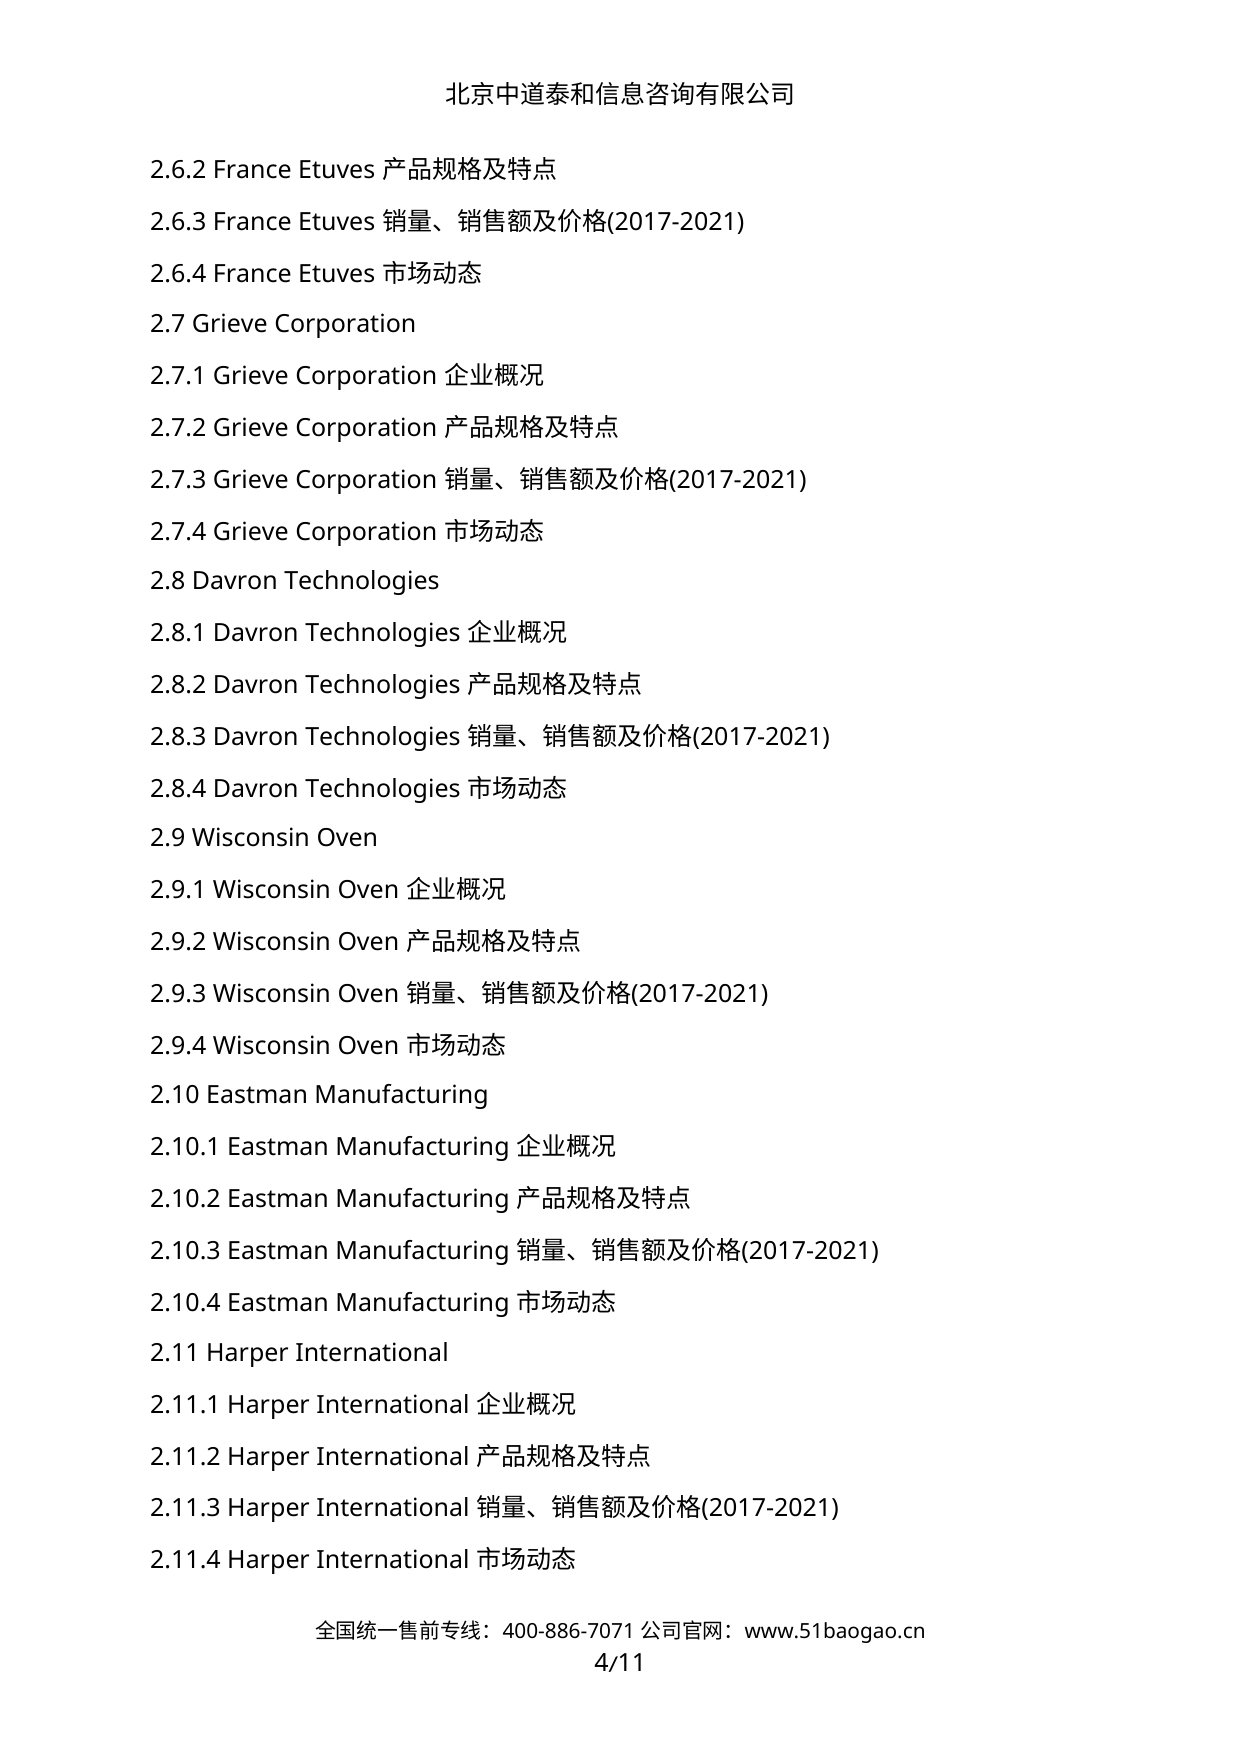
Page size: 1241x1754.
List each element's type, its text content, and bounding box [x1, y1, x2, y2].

text 2.8.4 Davron Technologies 市场动态 [150, 768, 1090, 804]
text 2.7.3 Grieve Corporation 销量、销售额及价格(2017-2021) [150, 459, 1090, 495]
text 2.10.4 Eastman Manufacturing 市场动态 [150, 1282, 1090, 1319]
text 2.9 Wisconsin Oven [150, 820, 1090, 854]
text 2.10.1 Eastman Manufacturing 企业概况 [150, 1127, 1090, 1163]
text 2.11.4 Harper International 市场动态 [150, 1540, 1090, 1576]
text 2.9.4 Wisconsin Oven 市场动态 [150, 1025, 1090, 1062]
text 2.11.2 Harper International 产品规格及特点 [150, 1436, 1090, 1472]
text 2.8.3 Davron Technologies 销量、销售额及价格(2017-2021) [150, 716, 1090, 752]
text 2.9.1 Wisconsin Oven 企业概况 [150, 870, 1090, 906]
text 2.9.2 Wisconsin Oven 产品规格及特点 [150, 922, 1090, 958]
text 2.10.3 Eastman Manufacturing 销量、销售额及价格(2017-2021) [150, 1231, 1090, 1267]
text 2.8.1 Davron Technologies 企业概况 [150, 612, 1090, 649]
text 2.10.2 Eastman Manufacturing 产品规格及特点 [150, 1179, 1090, 1215]
text 2.6.2 France Etuves 产品规格及特点 [150, 150, 1090, 186]
text 2.6.4 France Etuves 市场动态 [150, 254, 1090, 290]
text 2.8.2 Davron Technologies 产品规格及特点 [150, 664, 1090, 701]
text 2.9.3 Wisconsin Oven 销量、销售额及价格(2017-2021) [150, 973, 1090, 1010]
text 2.7 Grieve Corporation [150, 306, 1090, 340]
text 2.7.4 Grieve Corporation 市场动态 [150, 511, 1090, 547]
text 2.8 Davron Technologies [150, 563, 1090, 597]
text 2.11.1 Harper International 企业概况 [150, 1384, 1090, 1420]
text 2.10 Eastman Manufacturing [150, 1077, 1090, 1111]
text 2.7.1 Grieve Corporation 企业概况 [150, 355, 1090, 392]
text 2.7.2 Grieve Corporation 产品规格及特点 [150, 407, 1090, 443]
text 2.6.3 France Etuves 销量、销售额及价格(2017-2021) [150, 202, 1090, 238]
text 2.11 Harper International [150, 1334, 1090, 1368]
text 2.11.3 Harper International 销量、销售额及价格(2017-2021) [150, 1488, 1090, 1524]
